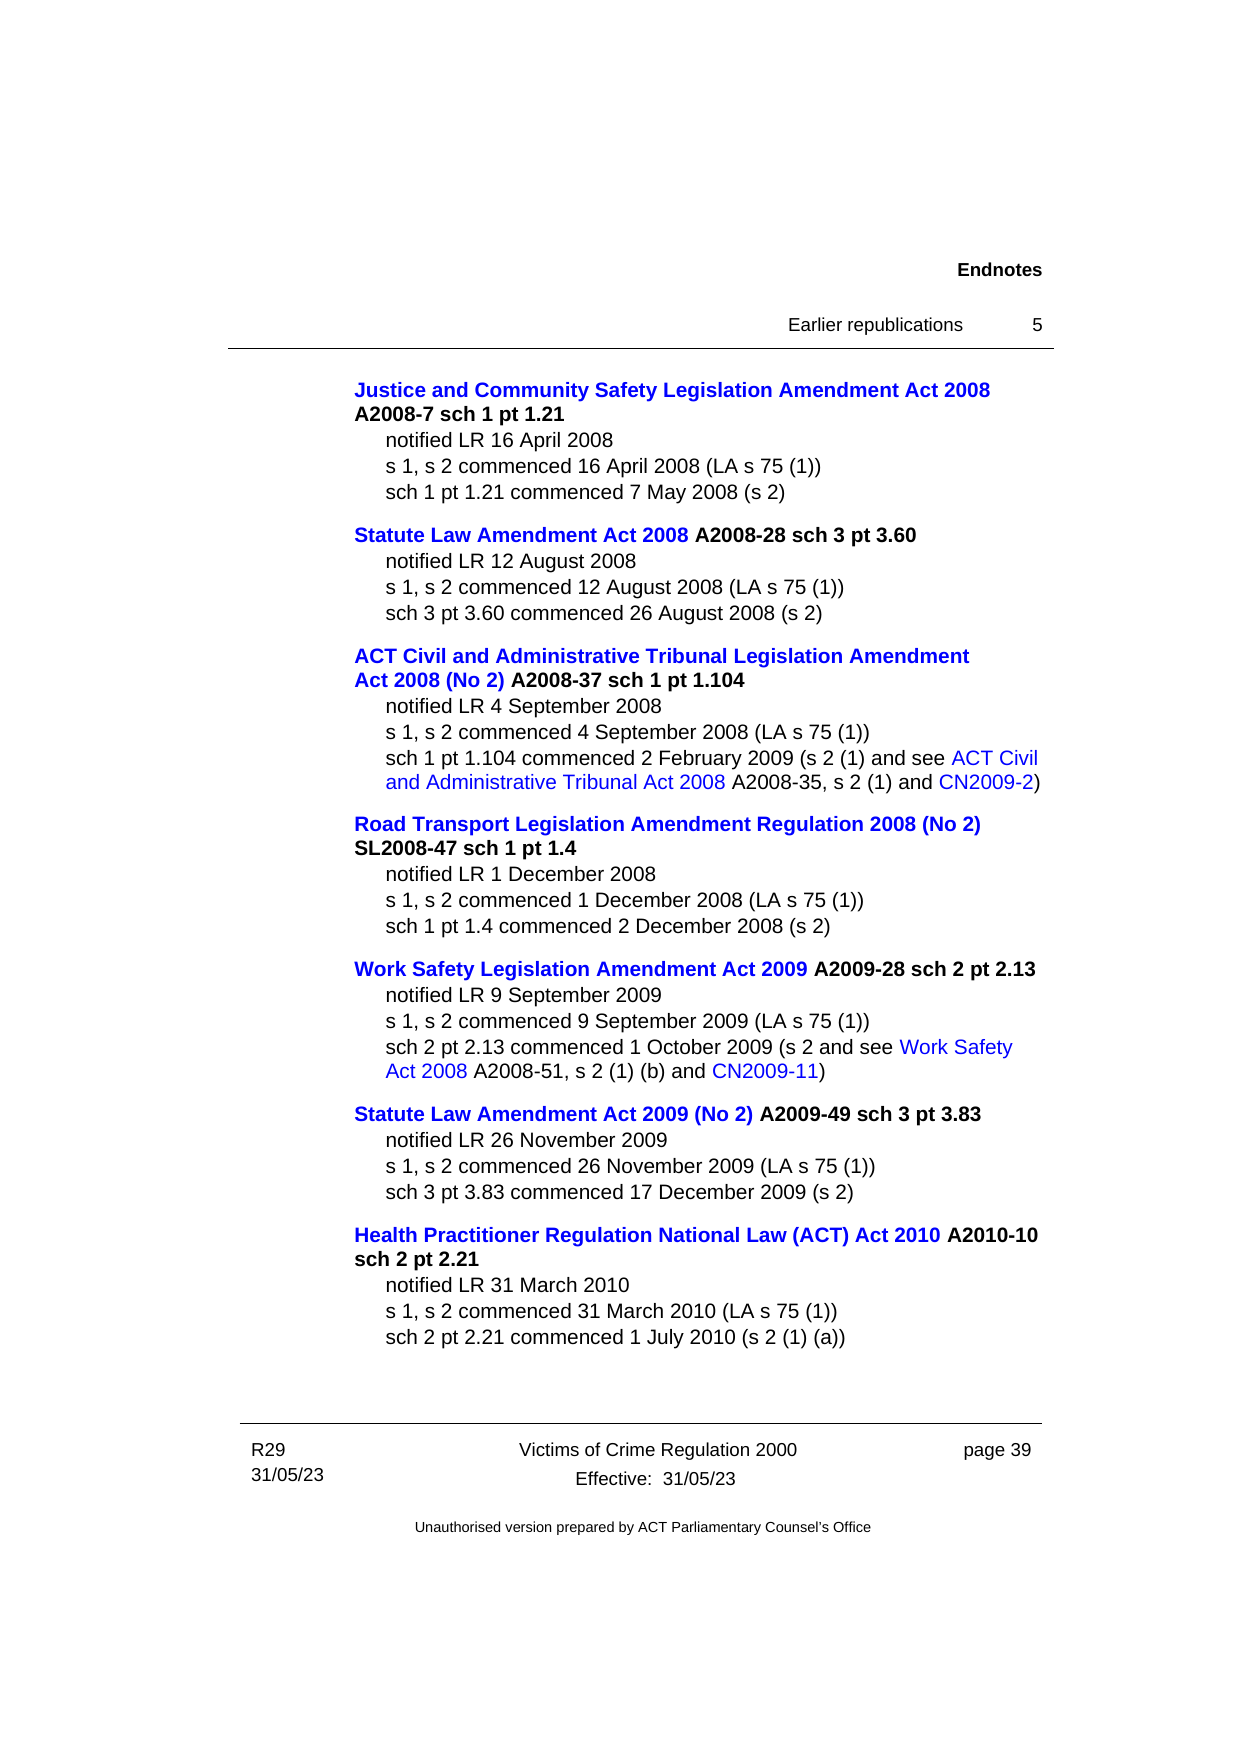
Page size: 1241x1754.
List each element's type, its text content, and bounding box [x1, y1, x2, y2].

text s 1, s 2 commenced 12 August 2008 (LA s 75 (1)) [385, 575, 1042, 599]
text Health Practitioner Regulation National Law (ACT) Act 2010 A2010-10 sch 2 pt 2.21 [354, 1223, 1042, 1271]
text s 1, s 2 commenced 31 March 2010 (LA s 75 (1)) [385, 1299, 1042, 1323]
text Statute Law Amendment Act 2009 (No 2) A2009-49 sch 3 pt 3.83 [354, 1102, 1042, 1126]
text Justice and Community Safety Legislation Amendment Act 2008 A2008-7 sch 1 pt 1.21 [354, 378, 1042, 426]
text notified LR 31 March 2010 [385, 1273, 1042, 1297]
text Statute Law Amendment Act 2008 A2008-28 sch 3 pt 3.60 [354, 523, 1042, 547]
text notified LR 1 December 2008 [385, 862, 1042, 886]
text s 1, s 2 commenced 9 September 2009 (LA s 75 (1)) [385, 1009, 1042, 1033]
text s 1, s 2 commenced 16 April 2008 (LA s 75 (1)) [385, 454, 1042, 478]
text notified LR 4 September 2008 [385, 693, 1042, 717]
text ACT Civil and Administrative Tribunal Legislation Amendment Act 2008 (No 2) A2008-37 sch 1 pt 1.104 [354, 643, 1042, 691]
text notified LR 26 November 2009 [385, 1128, 1042, 1152]
text Road Transport Legislation Amendment Regulation 2008 (No 2) SL2008-47 sch 1 pt 1.4 [354, 812, 1042, 860]
text notified LR 9 September 2009 [385, 983, 1042, 1007]
text sch 2 pt 2.13 commenced 1 October 2009 (s 2 and see Work Safety Act 2008 A2008-51, s 2 (1) (b) and CN2009-11) [385, 1035, 1042, 1083]
text s 1, s 2 commenced 1 December 2008 (LA s 75 (1)) [385, 888, 1042, 912]
text sch 1 pt 1.4 commenced 2 December 2008 (s 2) [385, 914, 1042, 938]
text sch 2 pt 2.21 commenced 1 July 2010 (s 2 (1) (a)) [385, 1325, 1042, 1349]
text sch 3 pt 3.83 commenced 17 December 2009 (s 2) [385, 1180, 1042, 1204]
text sch 1 pt 1.21 commenced 7 May 2008 (s 2) [385, 480, 1042, 504]
text notified LR 12 August 2008 [385, 549, 1042, 573]
text s 1, s 2 commenced 26 November 2009 (LA s 75 (1)) [385, 1154, 1042, 1178]
text notified LR 16 April 2008 [385, 428, 1042, 452]
text sch 1 pt 1.104 commenced 2 February 2009 (s 2 (1) and see ACT Civil and Administrative Tribunal Act 2008 A2008-35, s 2 (1) and CN2009-2) [385, 746, 1042, 793]
text Work Safety Legislation Amendment Act 2009 A2009-28 sch 2 pt 2.13 [354, 957, 1042, 981]
text s 1, s 2 commenced 4 September 2008 (LA s 75 (1)) [385, 719, 1042, 743]
text sch 3 pt 3.60 commenced 26 August 2008 (s 2) [385, 601, 1042, 625]
